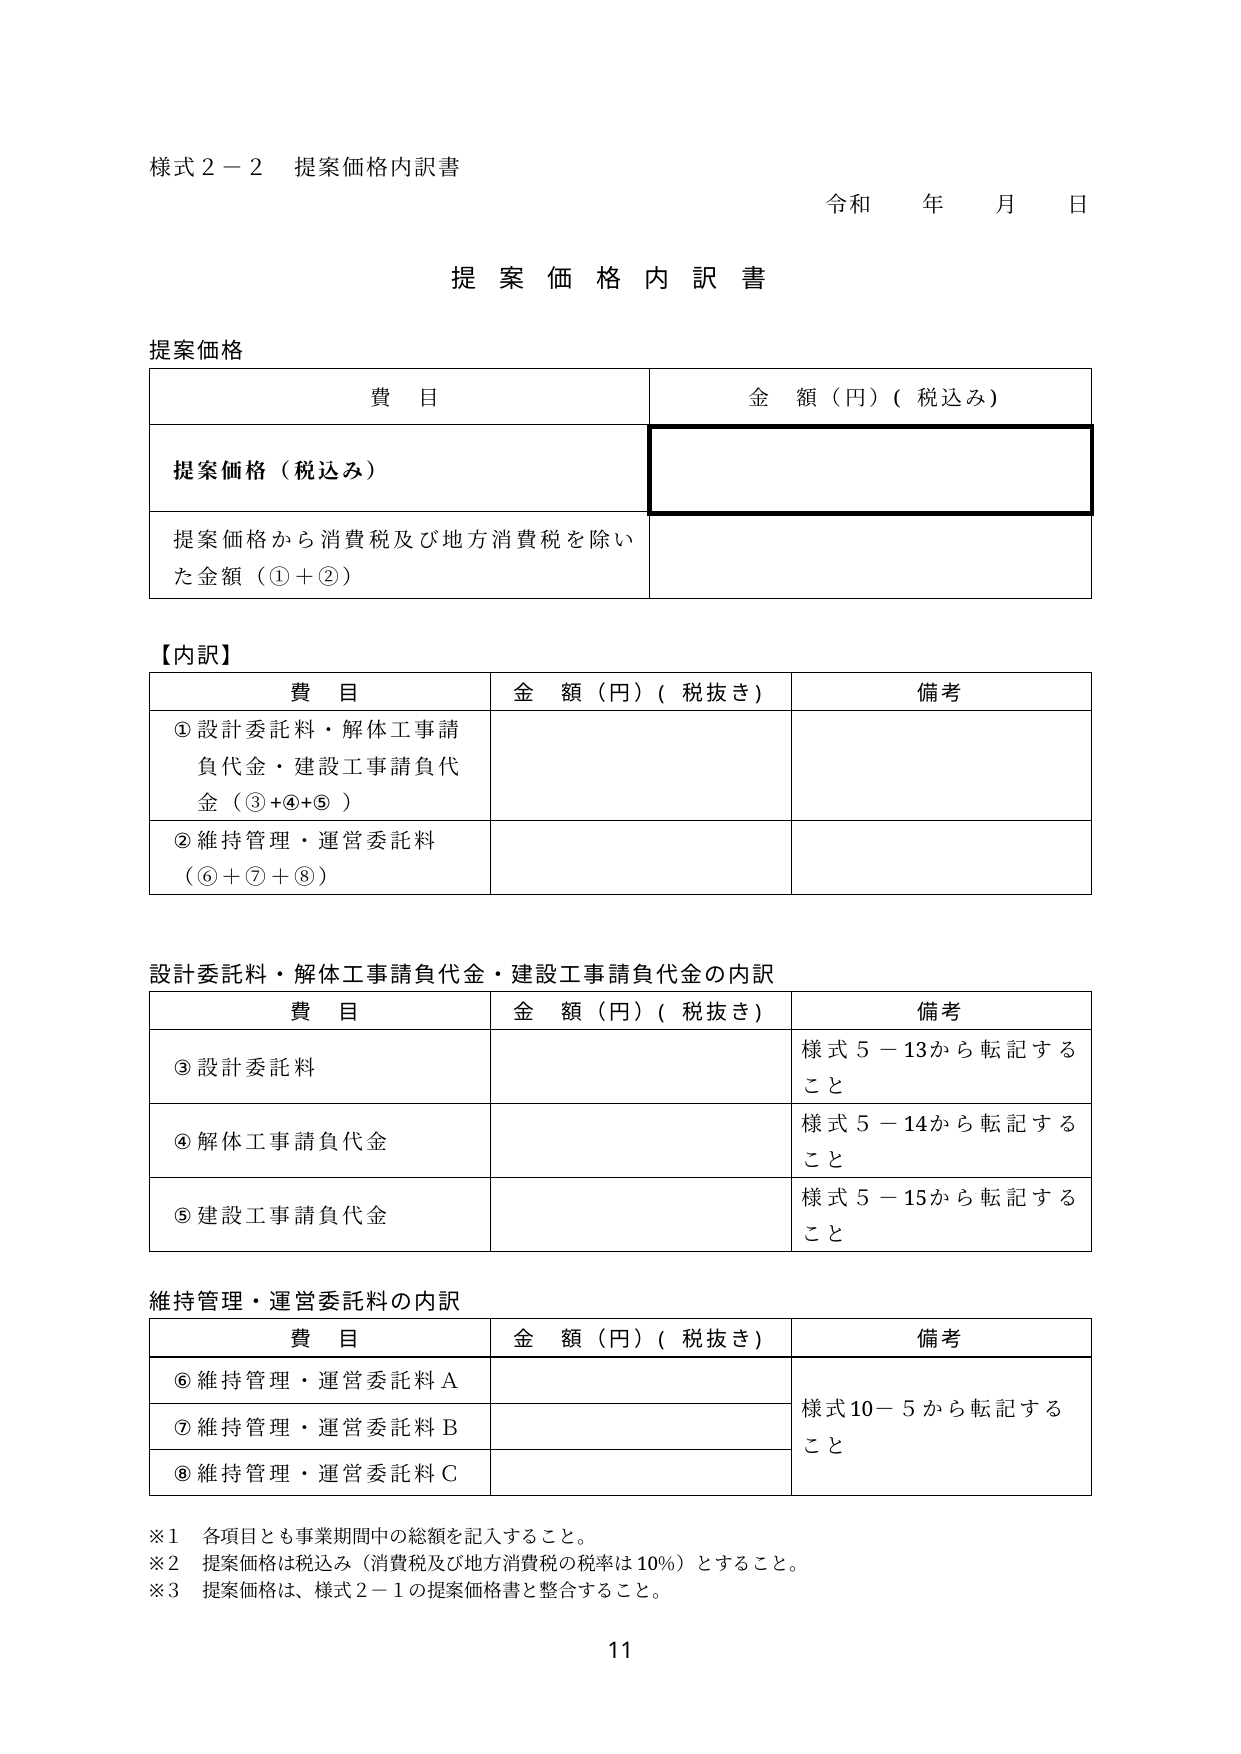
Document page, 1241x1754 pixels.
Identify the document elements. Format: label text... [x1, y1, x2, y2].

text 令和 年 月 日 [149, 184, 1091, 221]
table_header 費 目 [150, 992, 490, 1029]
text ※１ 各項目とも事業期間中の総額を記入すること。 [149, 1522, 1091, 1549]
table_header 費 目 [150, 673, 490, 710]
table_cell 様式５－13から転記すること [792, 1030, 1091, 1103]
text 設計委託料・解体工事請負代金・建設工事請負代金の内訳 [149, 955, 1091, 991]
text ※２ 提案価格は税込み（消費税及び地方消費税の税率は10％）とすること。 [149, 1549, 1091, 1576]
table_cell 提案価格から消費税及び地方消費税を除いた金額（①＋②） [150, 512, 649, 598]
text 【内訳】 [149, 636, 1091, 672]
table_header 備考 [792, 673, 1091, 710]
table_cell [652, 429, 1090, 511]
table_cell [491, 1030, 791, 1103]
table_header 備考 [792, 992, 1091, 1029]
table_cell ③設計委託料 [150, 1030, 490, 1103]
table_cell [650, 516, 1091, 598]
table_cell ⑥維持管理・運営委託料Ａ [150, 1358, 490, 1403]
table_header 金 額（円）(税込み) [650, 369, 1091, 424]
table_cell 様式10－５から転記すること [792, 1358, 1091, 1495]
table_cell [491, 1404, 791, 1449]
table_cell 提案価格（税込み） [150, 425, 647, 511]
table_cell ⑦維持管理・運営委託料Ｂ [150, 1404, 490, 1449]
table_header 金 額（円）(税抜き) [491, 992, 791, 1029]
table_cell [491, 1178, 791, 1251]
table_cell [491, 1358, 791, 1403]
table_header 金 額（円）(税抜き) [491, 673, 791, 710]
table_cell ⑧維持管理・運営委託料Ｃ [150, 1450, 490, 1495]
table_cell ②維持管理・運営委託料（⑥＋⑦＋⑧） [150, 821, 490, 894]
table_cell ④解体工事請負代金 [150, 1104, 490, 1177]
table_cell [792, 711, 1091, 820]
table_cell 様式５－15から転記すること [792, 1178, 1091, 1251]
table_header 費 目 [150, 1319, 490, 1356]
text ※３ 提案価格は、様式２－１の提案価格書と整合すること。 [149, 1576, 1091, 1603]
table_cell ⑤建設工事請負代金 [150, 1178, 490, 1251]
table_header 備考 [792, 1319, 1091, 1356]
table_cell [792, 821, 1091, 894]
table_cell [491, 821, 791, 894]
table_cell ①設計委託料・解体工事請負代金・建設工事請負代金（③+④+⑤） [150, 711, 490, 820]
table_cell [491, 711, 791, 820]
table_header 金 額（円）(税抜き) [491, 1319, 791, 1356]
text 提案価格内訳書 [149, 258, 1091, 295]
text 維持管理・運営委託料の内訳 [149, 1282, 1091, 1318]
subtitle 様式２－２ 提案価格内訳書 [149, 148, 1091, 184]
table_cell 様式５－14から転記すること [792, 1104, 1091, 1177]
text 提案価格 [149, 331, 1091, 368]
table_header 費 目 [150, 369, 649, 424]
table_cell [491, 1104, 791, 1177]
table_cell [491, 1450, 791, 1495]
